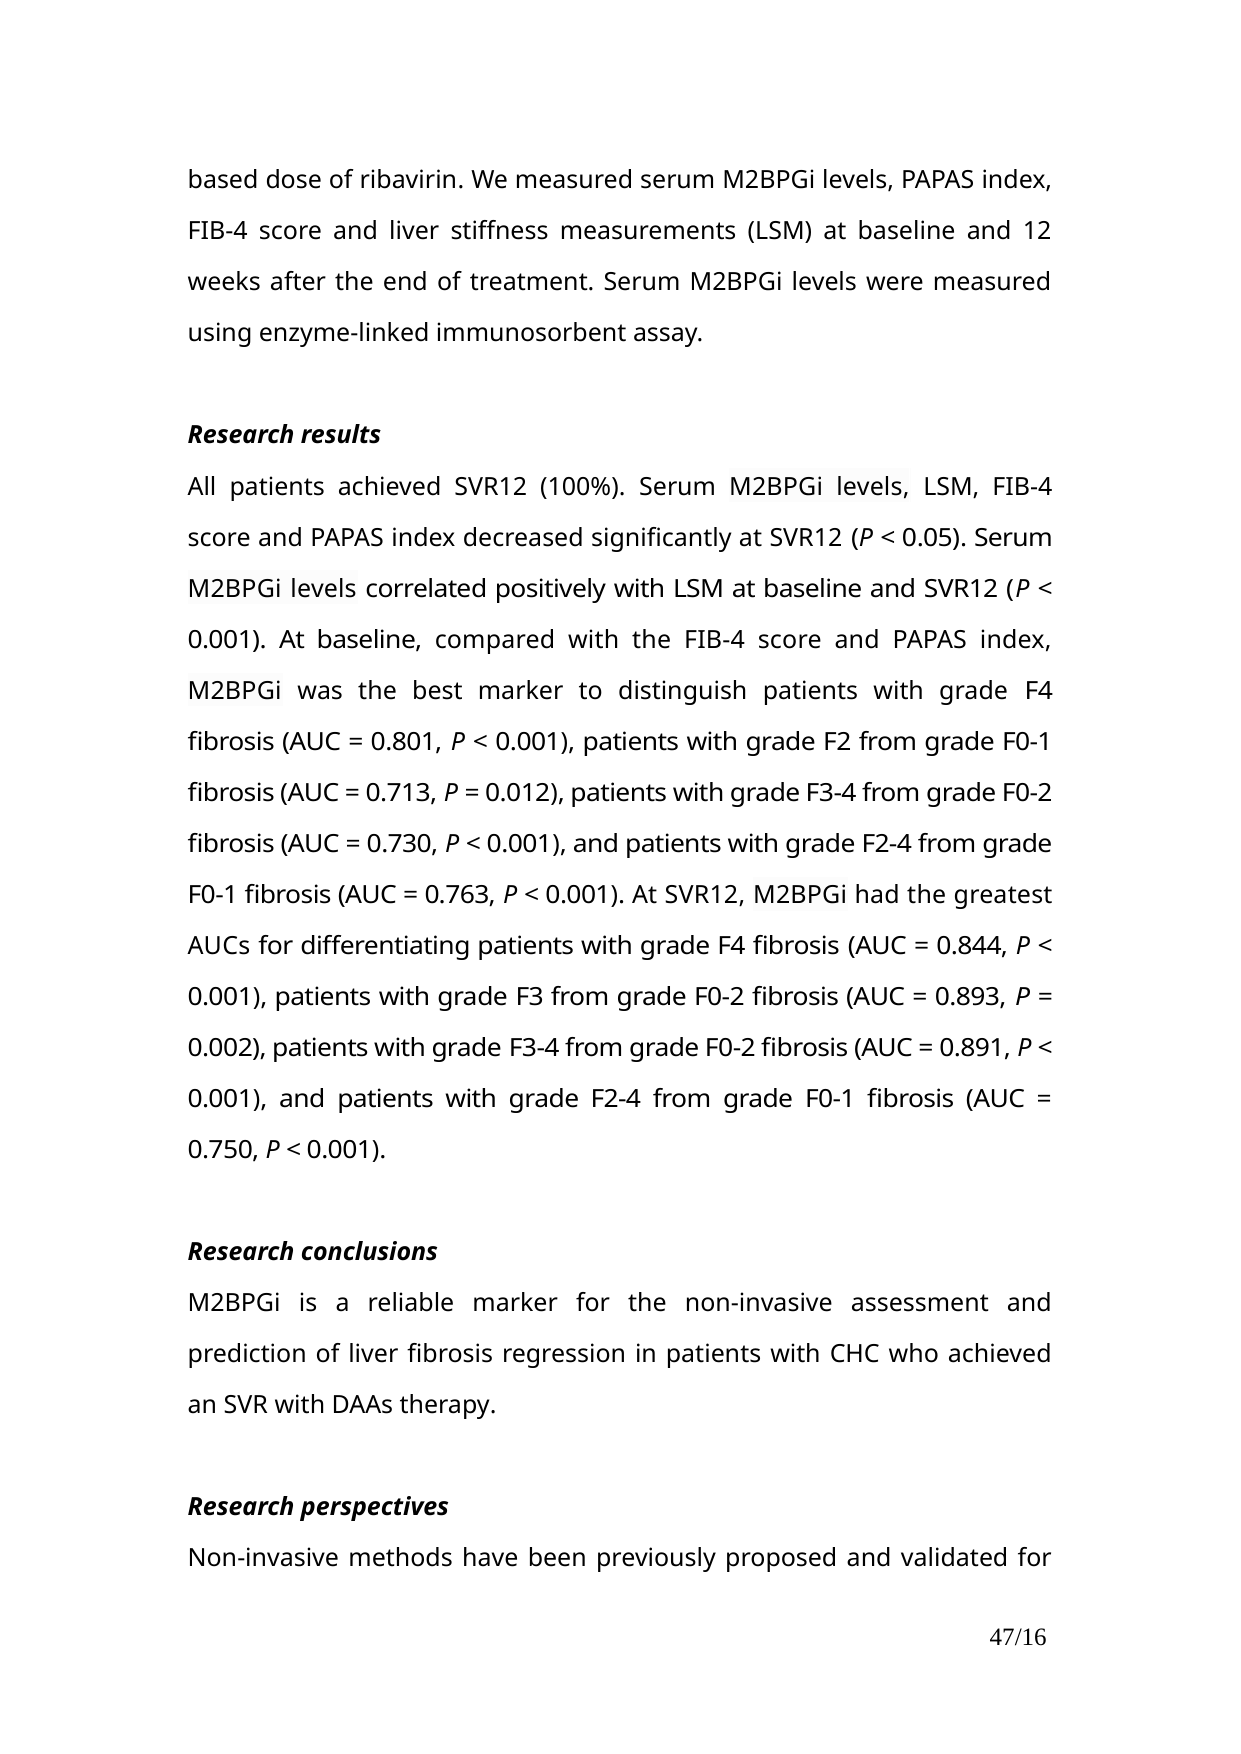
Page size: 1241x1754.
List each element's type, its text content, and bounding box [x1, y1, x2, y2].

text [187, 162, 1053, 349]
text Research perspectives [187, 1489, 1053, 1523]
text M2BPGi is a reliable marker for the non-invasive assessment and prediction of liver fibrosis regression in patients with CHC who achieved an SVR with DAAs therapy. [187, 1285, 1053, 1421]
text Research conclusions [187, 1234, 1053, 1268]
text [187, 1540, 1053, 1574]
text All patients achieved SVR12 (100%). Serum M2BPGi levels, LSM, FIB-4 score and PAPAS index decreased significantly at SVR12 (P < 0.05). Serum M2BPGi levels correlated positively with LSM at baseline and SVR12 (P < 0.001). At baseline, compared with the FIB-4 score and PAPAS index, M2BPGi was the best marker to distinguish patients with grade F4 fibrosis (AUC = 0.801, P < 0.001), patients with grade F2 from grade F0-1 fibrosis (AUC = 0.713, P = 0.012), patients with grade F3-4 from grade F0-2 fibrosis (AUC = 0.730, P < 0.001), and patients with grade F2-4 from grade F0-1 fibrosis (AUC = 0.763, P < 0.001). At SVR12, M2BPGi had the greatest AUCs for differentiating patients with grade F4 fibrosis (AUC = 0.844, P < 0.001), patients with grade F3 from grade F0-2 fibrosis (AUC = 0.893, P = 0.002), patients with grade F3-4 from grade F0-2 fibrosis (AUC = 0.891, P < 0.001), and patients with grade F2-4 from grade F0-1 fibrosis (AUC = 0.750, P < 0.001). [187, 468, 1053, 1166]
text Research results [187, 417, 1053, 451]
